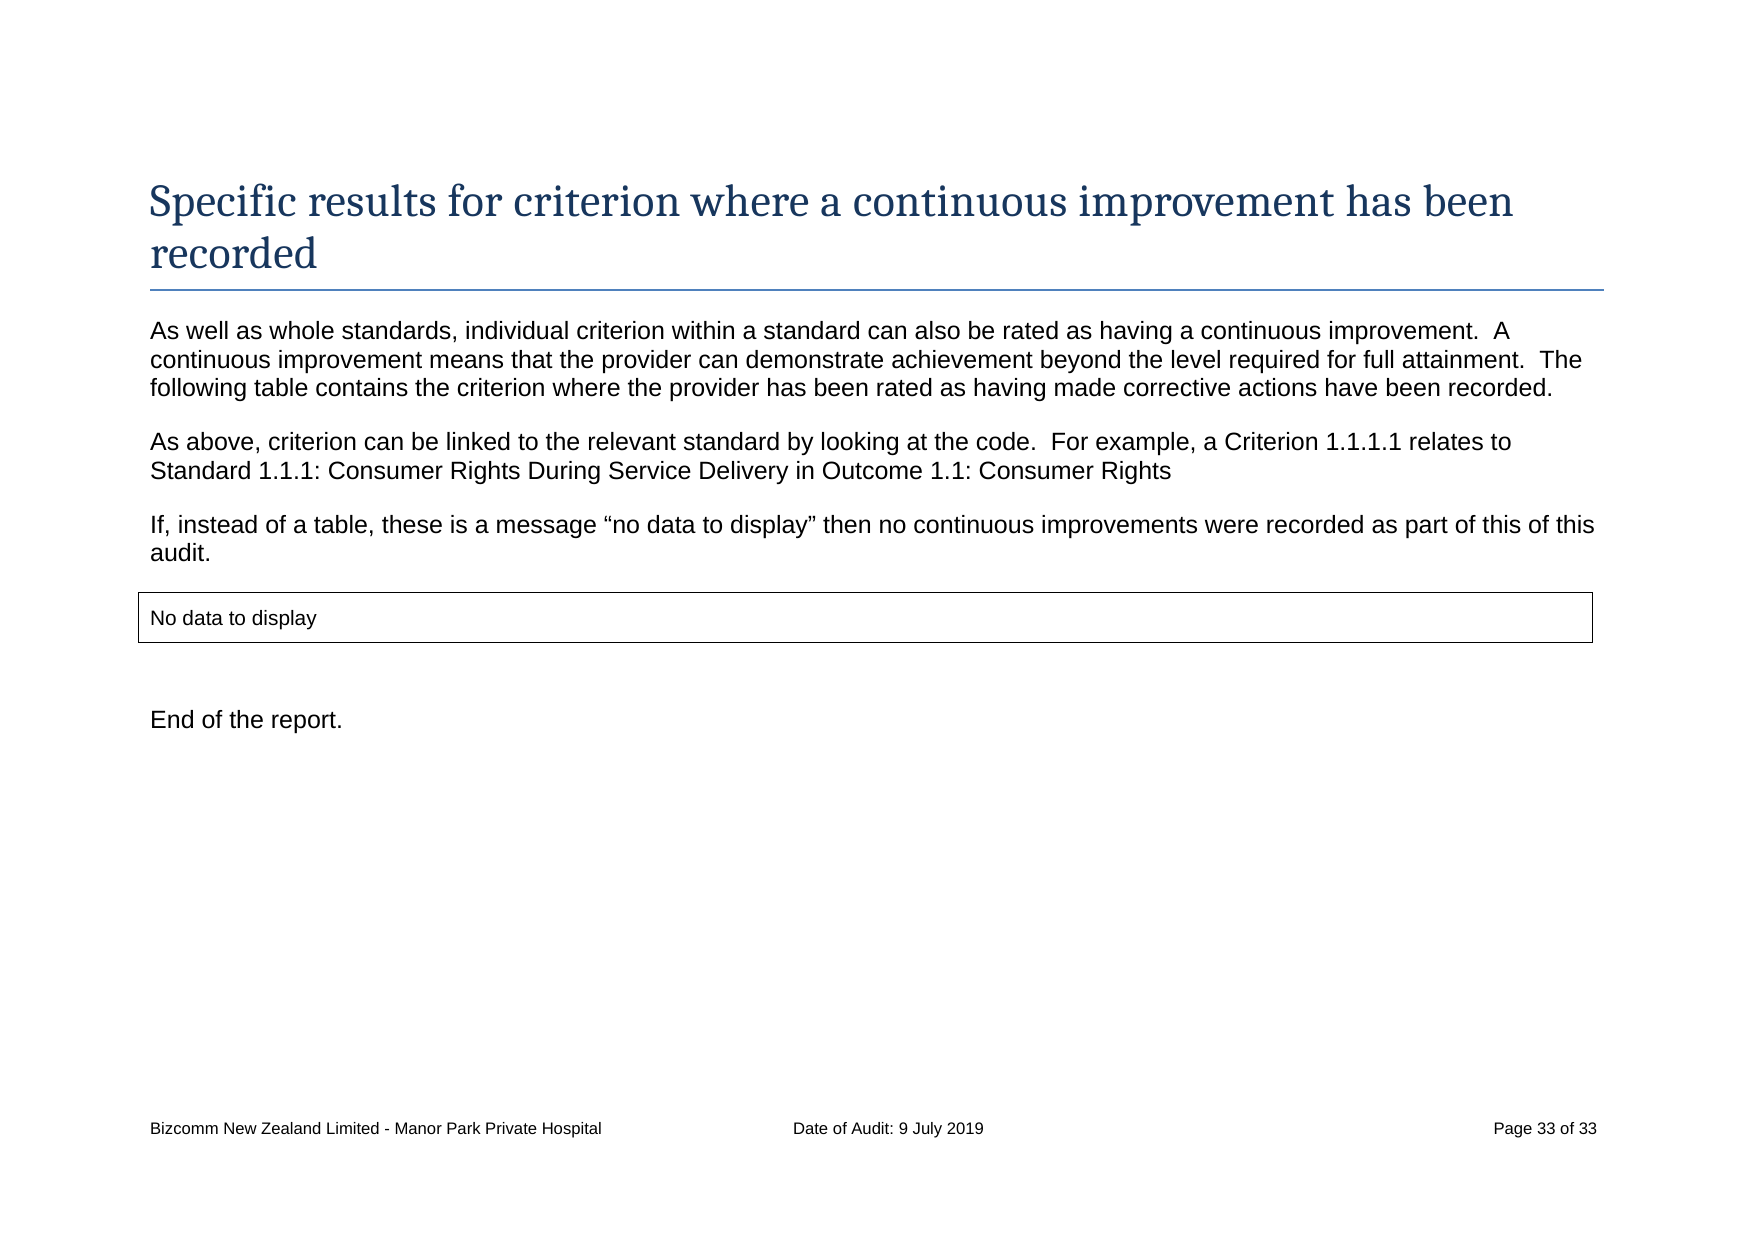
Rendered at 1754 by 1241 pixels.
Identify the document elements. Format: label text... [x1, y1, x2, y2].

text End of the report. [150, 704, 1604, 733]
text If, instead of a table, these is a message “no data to display” then no continuous improvements were recorded as part of this of this audit. [150, 509, 1604, 567]
text As above, criterion can be linked to the relevant standard by looking at the code. For example, a Criterion 1.1.1.1 relates to Standard 1.1.1: Consumer Rights During Service Delivery in Outcome 1.1: Consumer Rights [150, 427, 1604, 484]
subtitle Specific results for criterion where a continuous improvement has been recorded [150, 175, 1604, 289]
text As well as whole standards, individual criterion within a standard can also be rated as having a continuous improvement. A continuous improvement means that the provider can demonstrate achievement beyond the level required for full attainment. The following table contains the criterion where the provider has been rated as having made corrective actions have been recorded. [150, 316, 1604, 402]
table_header No data to display [139, 593, 1592, 642]
